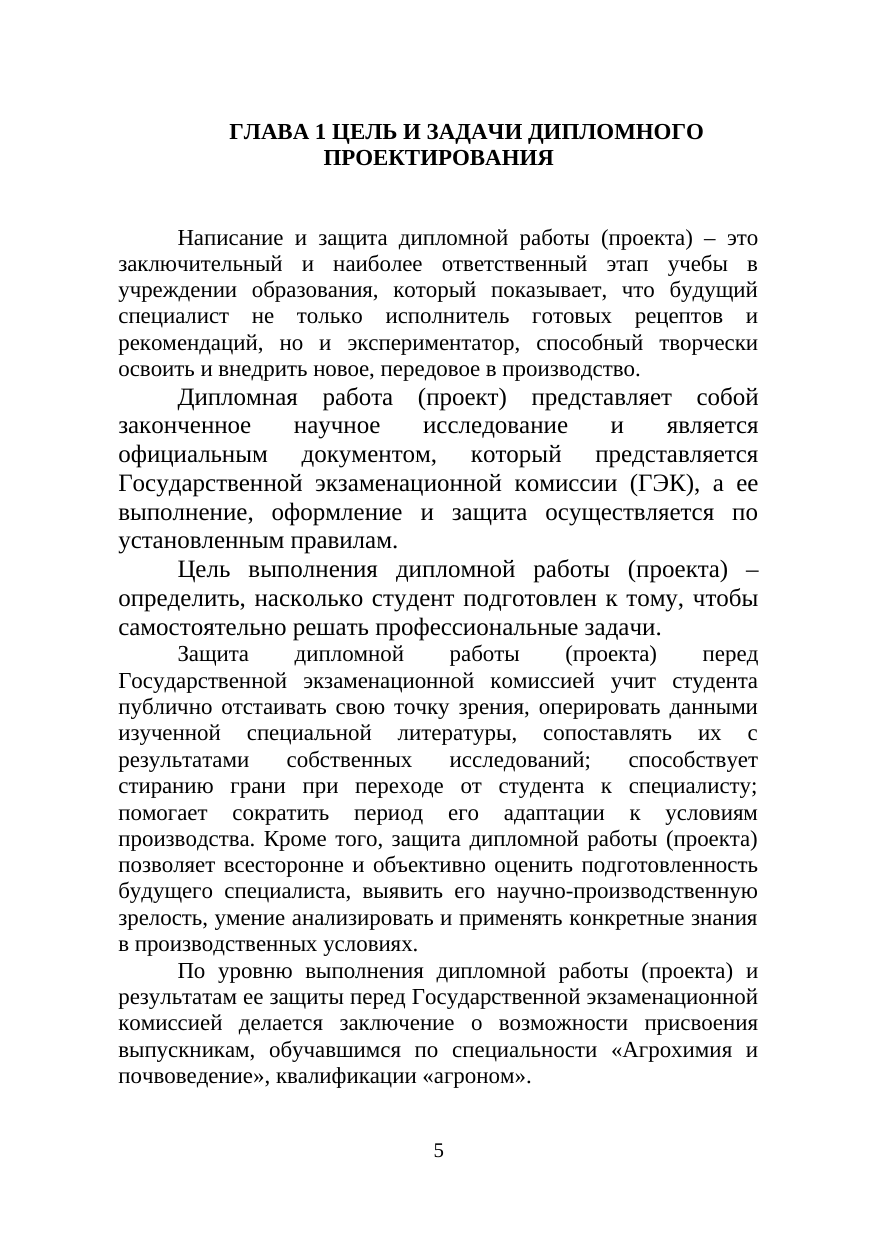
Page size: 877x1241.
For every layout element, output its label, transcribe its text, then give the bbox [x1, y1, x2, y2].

text Цель выполнения дипломной работы (проекта) – определить, насколько студент подготовлен к тому, чтобы самостоятельно решать профессиональные задачи. [118, 554, 759, 640]
text Дипломная работа (проект) представляет собой законченное научное исследование и является официальным документом, который представляется Государственной экзаменационной комиссии (ГЭК), а ее выполнение, оформление и защита осуществляется по установленным правилам. [118, 382, 759, 554]
text Защита дипломной работы (проекта) перед Государственной экзаменационной комиссией учит студента публично отстаивать свою точку зрения, оперировать данными изученной специальной литературы, сопоставлять их с результатами собственных исследований; способствует стиранию грани при переходе от студента к специалисту; помогает сократить период его адаптации к условиям производства. Кроме того, защита дипломной работы (проекта) позволяет всесторонне и объективно оценить подготовленность будущего специалиста, выявить его научно-производственную зрелость, умение анализировать и применять конкретные знания в производственных условиях. [118, 640, 759, 957]
text Написание и защита дипломной работы (проекта) – это заключительный и наиболее ответственный этап учебы в учреждении образования, который показывает, что будущий специалист не только исполнитель готовых рецептов и рекомендаций, но и экспериментатор, способный творчески освоить и внедрить новое, передовое в производство. [118, 223, 759, 382]
text По уровню выполнения дипломной работы (проекта) и результатам ее защиты перед Государственной экзаменационной комиссией делается заключение о возможности присвоения выпускникам, обучавшимся по специальности «Агрохимия и почвоведение», квалификации «агроном». [118, 957, 759, 1088]
text ГЛАВА 1 ЦЕЛЬ И ЗАДАЧИ ДИПЛОМНОГО ПРОЕКТИРОВАНИЯ [118, 118, 759, 171]
